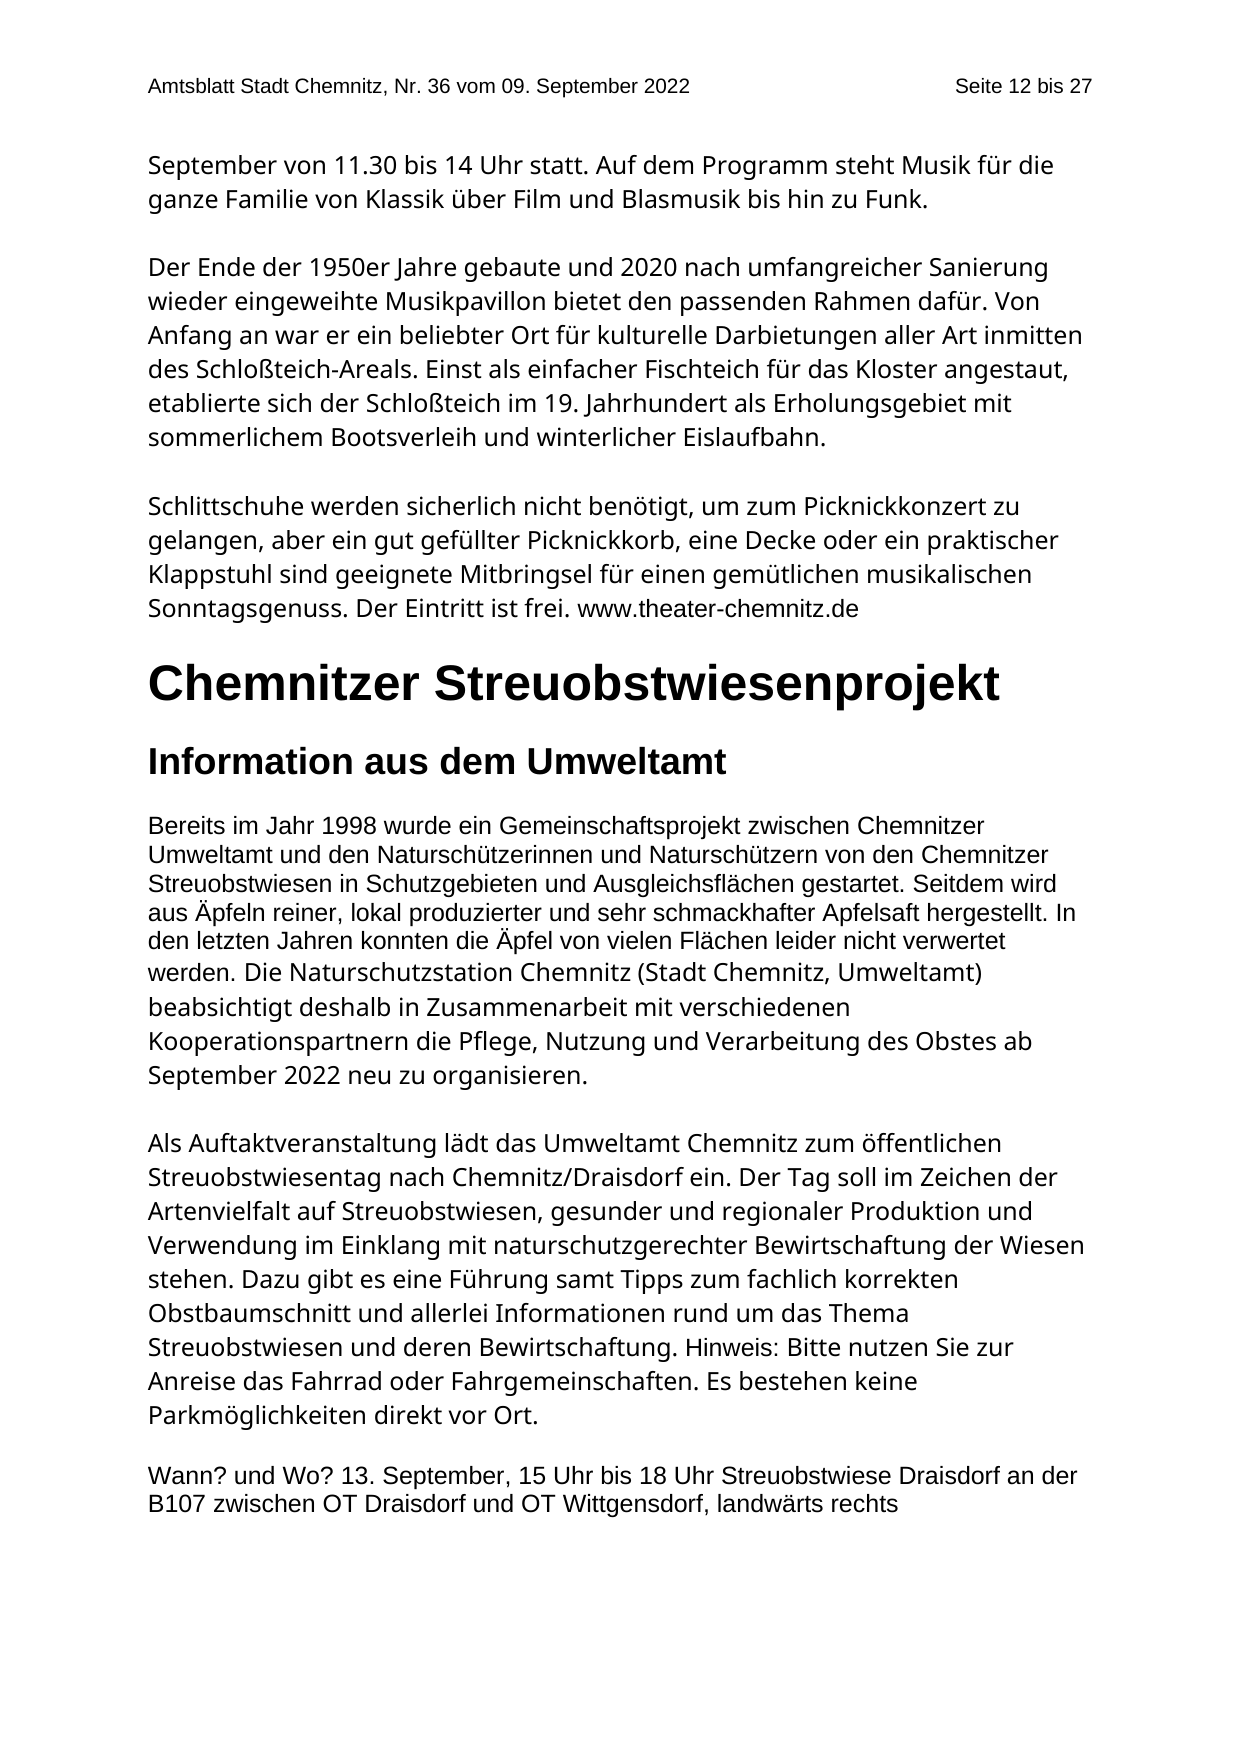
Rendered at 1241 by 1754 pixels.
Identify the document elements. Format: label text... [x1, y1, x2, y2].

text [148, 148, 1093, 216]
text Bereits im Jahr 1998 wurde ein Gemeinschaftsprojekt zwischen Chemnitzer Umweltamt und den Naturschützerinnen und Naturschützern von den Chemnitzer Streuobstwiesen in Schutzgebieten und Ausgleichsflächen gestartet. Seitdem wird aus Äpfeln reiner, lokal produzierter und sehr schmackhafter Apfelsaft hergestellt. In den letzten Jahren konnten die Äpfel von vielen Flächen leider nicht verwertet werden. Die Naturschutzstation Chemnitz (Stadt Chemnitz, Umweltamt) beabsichtigt deshalb in Zusammenarbeit mit verschiedenen Kooperationspartnern die Pflege, Nutzung und Verarbeitung des Obstes ab September 2022 neu zu organisieren. [148, 811, 1093, 1091]
text Wann? und Wo? 13. September, 15 Uhr bis 18 Uhr Streuobstwiese Draisdorf an der B107 zwischen OT Draisdorf und OT Wittgensdorf, landwärts rechts [148, 1461, 1093, 1518]
subtitle Information aus dem Umweltamt [148, 739, 1093, 783]
text Der Ende der 1950er Jahre gebaute und 2020 nach umfangreicher Sanierung wieder eingeweihte Musikpavillon bietet den passenden Rahmen dafür. Von Anfang an war er ein beliebter Ort für kulturelle Darbietungen aller Art inmitten des Schloßteich-Areals. Einst als einfacher Fischteich für das Kloster angestaut, etablierte sich der Schloßteich im 19. Jahrhundert als Erholungsgebiet mit sommerlichem Bootsverleih und winterlicher Eislaufbahn. [148, 250, 1093, 454]
text Schlittschuhe werden sicherlich nicht benötigt, um zum Picknickkonzert zu gelangen, aber ein gut gefüllter Picknickkorb, eine Decke oder ein praktischer Klappstuhl sind geeignete Mitbringsel für einen gemütlichen musikalischen Sonntagsgenuss. Der Eintritt ist frei. www.theater-chemnitz.de [148, 488, 1093, 624]
subtitle Chemnitzer Streuobstwiesenprojekt [148, 653, 1093, 711]
text Als Auftaktveranstaltung lädt das Umweltamt Chemnitz zum öffentlichen Streuobstwiesentag nach Chemnitz/Draisdorf ein. Der Tag soll im Zeichen der Artenvielfalt auf Streuobstwiesen, gesunder und regionaler Produktion und Verwendung im Einklang mit naturschutzgerechter Bewirtschaftung der Wiesen stehen. Dazu gibt es eine Führung samt Tipps zum fachlich korrekten Obstbaumschnitt und allerlei Informationen rund um das Thema Streuobstwiesen und deren Bewirtschaftung. Hinweis: Bitte nutzen Sie zur Anreise das Fahrrad oder Fahrgemeinschaften. Es bestehen keine Parkmöglichkeiten direkt vor Ort. [148, 1125, 1093, 1432]
